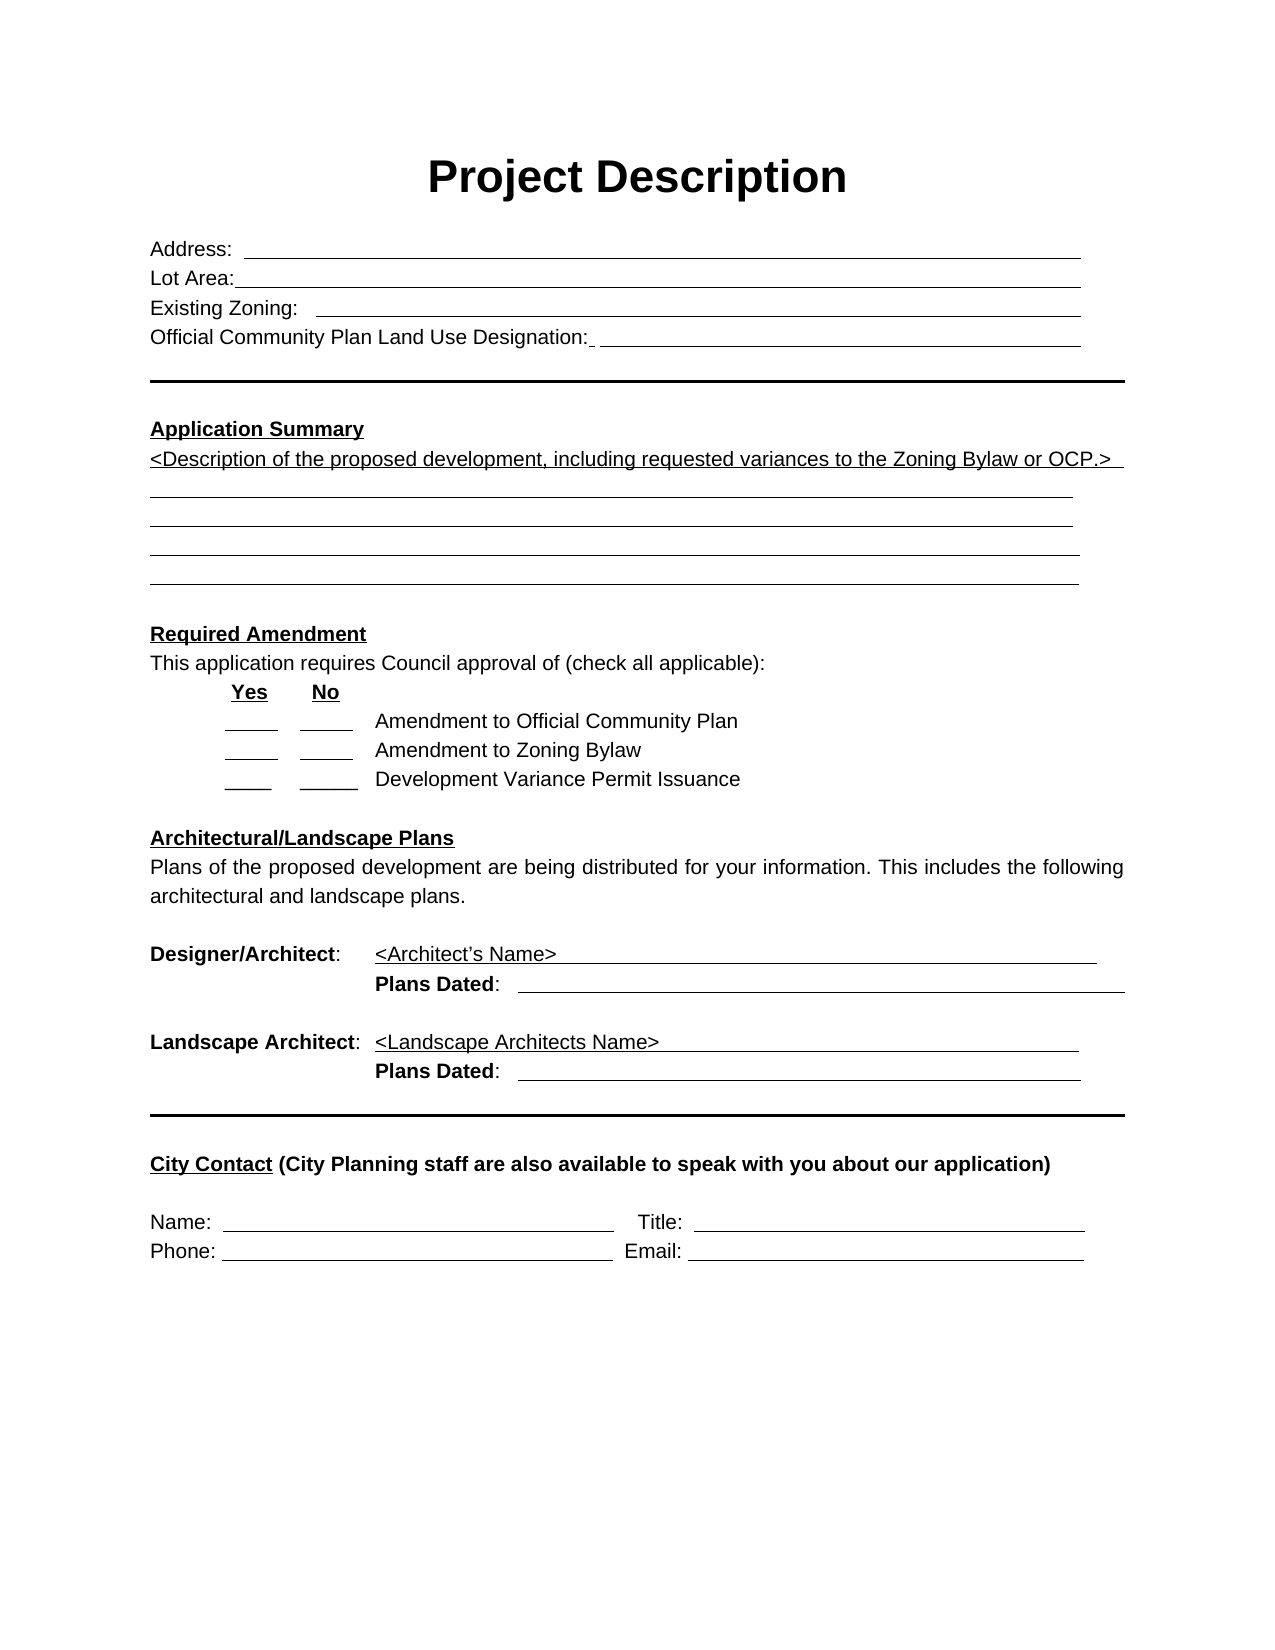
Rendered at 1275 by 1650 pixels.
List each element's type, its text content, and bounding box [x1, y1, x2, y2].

text Lot Area: [150, 261, 1125, 290]
text Required Amendment [150, 616, 1125, 645]
text Existing Zoning: [150, 290, 1125, 319]
text Address: [150, 232, 1125, 261]
text Amendment to Official Community Plan [225, 704, 1125, 733]
text Plans Dated: [150, 1054, 1125, 1083]
text Project Description [150, 150, 1125, 203]
text Architectural/Landscape Plans [150, 820, 1125, 849]
text Yes No [225, 674, 1125, 704]
text Name: Title: [150, 1205, 1125, 1234]
text Designer/Architect: <Architect’s Name> [150, 937, 1125, 966]
text Plans Dated: [150, 966, 1125, 1024]
text Plans of the proposed development are being distributed for your information. This includes the following architectural and landscape plans. [150, 849, 1125, 908]
text Landscape Architect: <Landscape Architects Name> [150, 1024, 1125, 1054]
text Official Community Plan Land Use Designation: [150, 319, 1125, 348]
text Phone: Email: [150, 1234, 1125, 1263]
text This application requires Council approval of (check all applicable): [150, 645, 1125, 674]
text ____ _____ Development Variance Permit Issuance [225, 762, 1125, 791]
text City Contact (City Planning staff are also available to speak with you about our application) [150, 1146, 1125, 1176]
text <Description of the proposed development, including requested variances to the Zoning Bylaw or OCP.> [150, 441, 1125, 587]
text Application Summary [150, 412, 1125, 441]
text Amendment to Zoning Bylaw [225, 733, 1125, 762]
